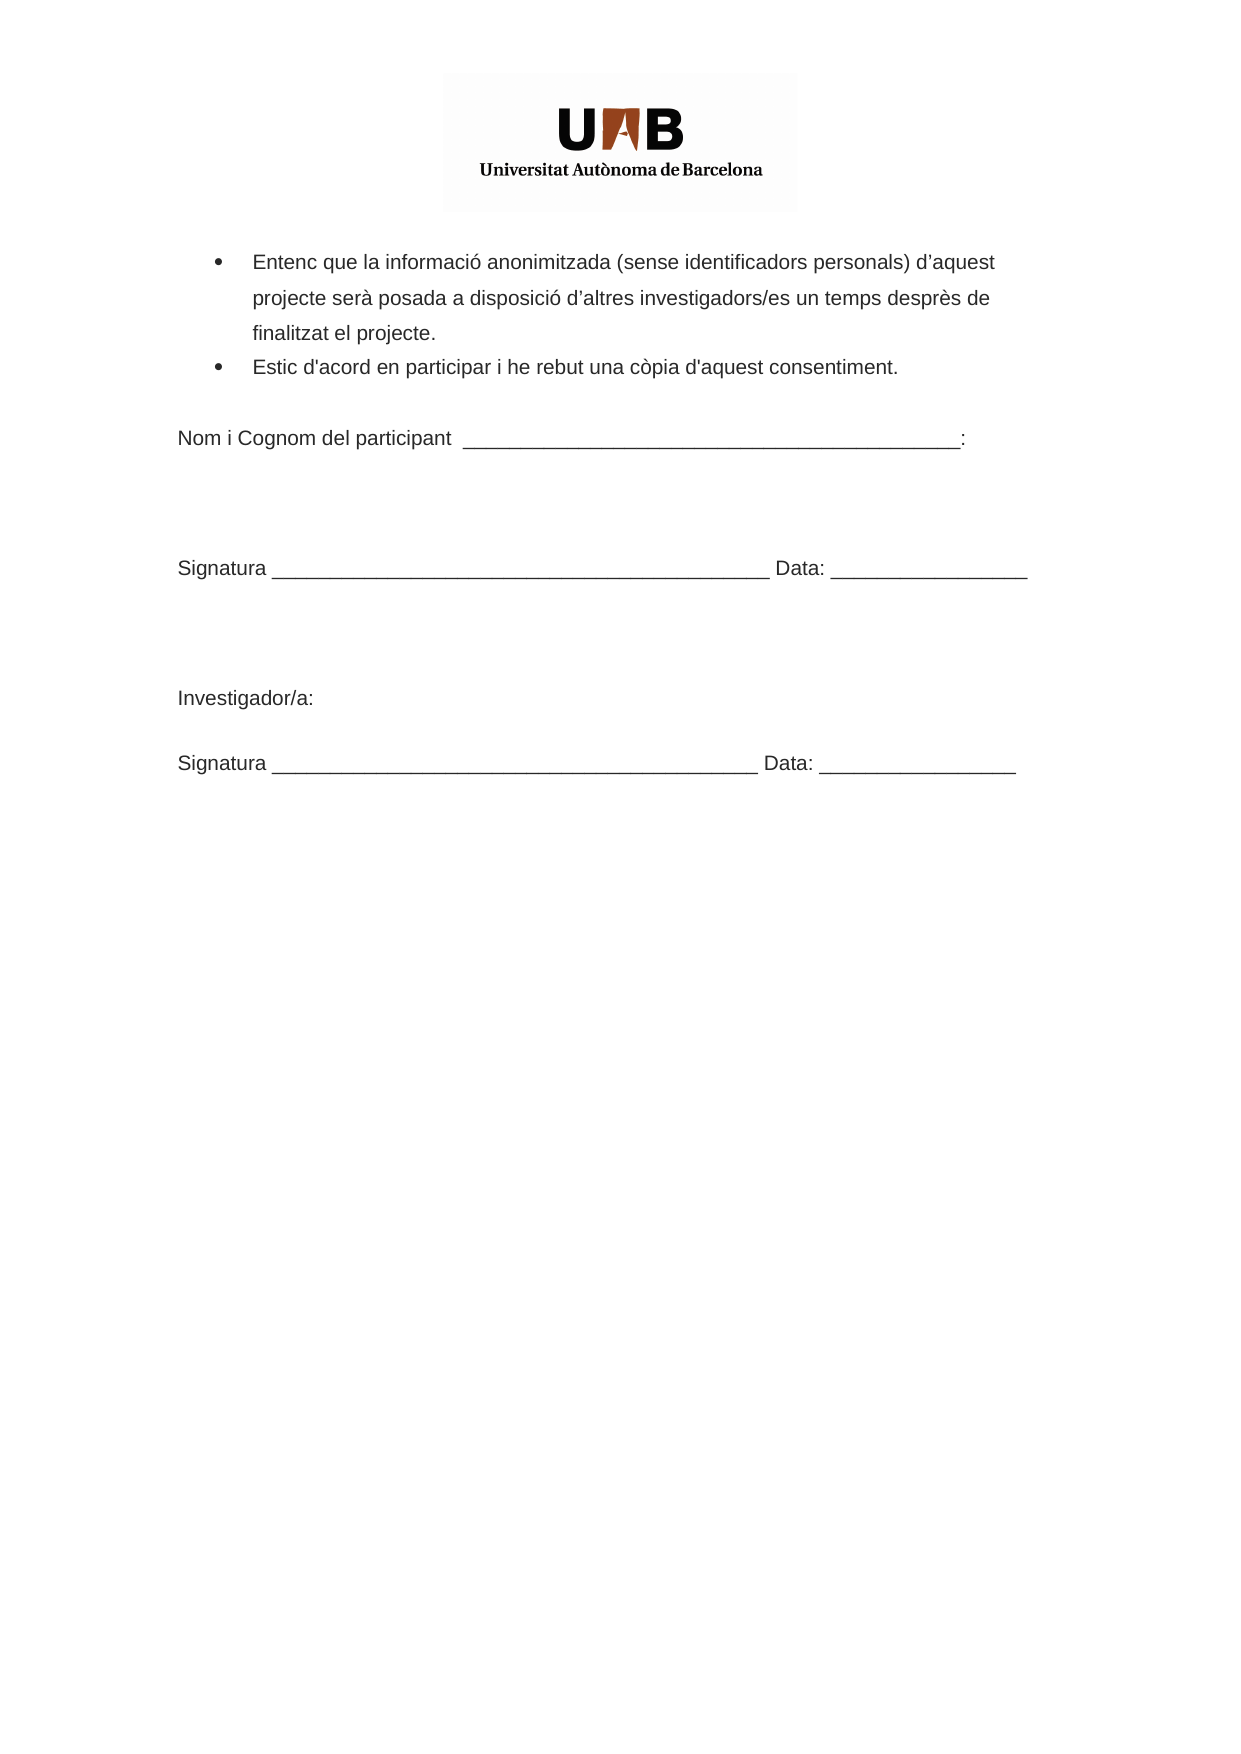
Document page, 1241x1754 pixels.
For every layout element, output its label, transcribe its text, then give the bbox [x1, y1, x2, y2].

text Investigador/a: [177, 674, 1063, 709]
list Entenc que la informació anonimitzada (sense identificadors personals) d’aquest projecte serà posada a disposició d’altres investigadors/es un temps desprès de finalitzat el projecte. [215, 239, 1063, 344]
text Nom i Cognom del participant ___________________________________________: [177, 414, 1063, 449]
picture [443, 73, 798, 212]
text Signatura __________________________________________ Data: _________________ [177, 739, 1063, 774]
list Estic d'acord en participar i he rebut una còpia d'aquest consentiment. [215, 344, 1063, 379]
text Signatura ___________________________________________ Data: _________________ [177, 544, 1063, 579]
